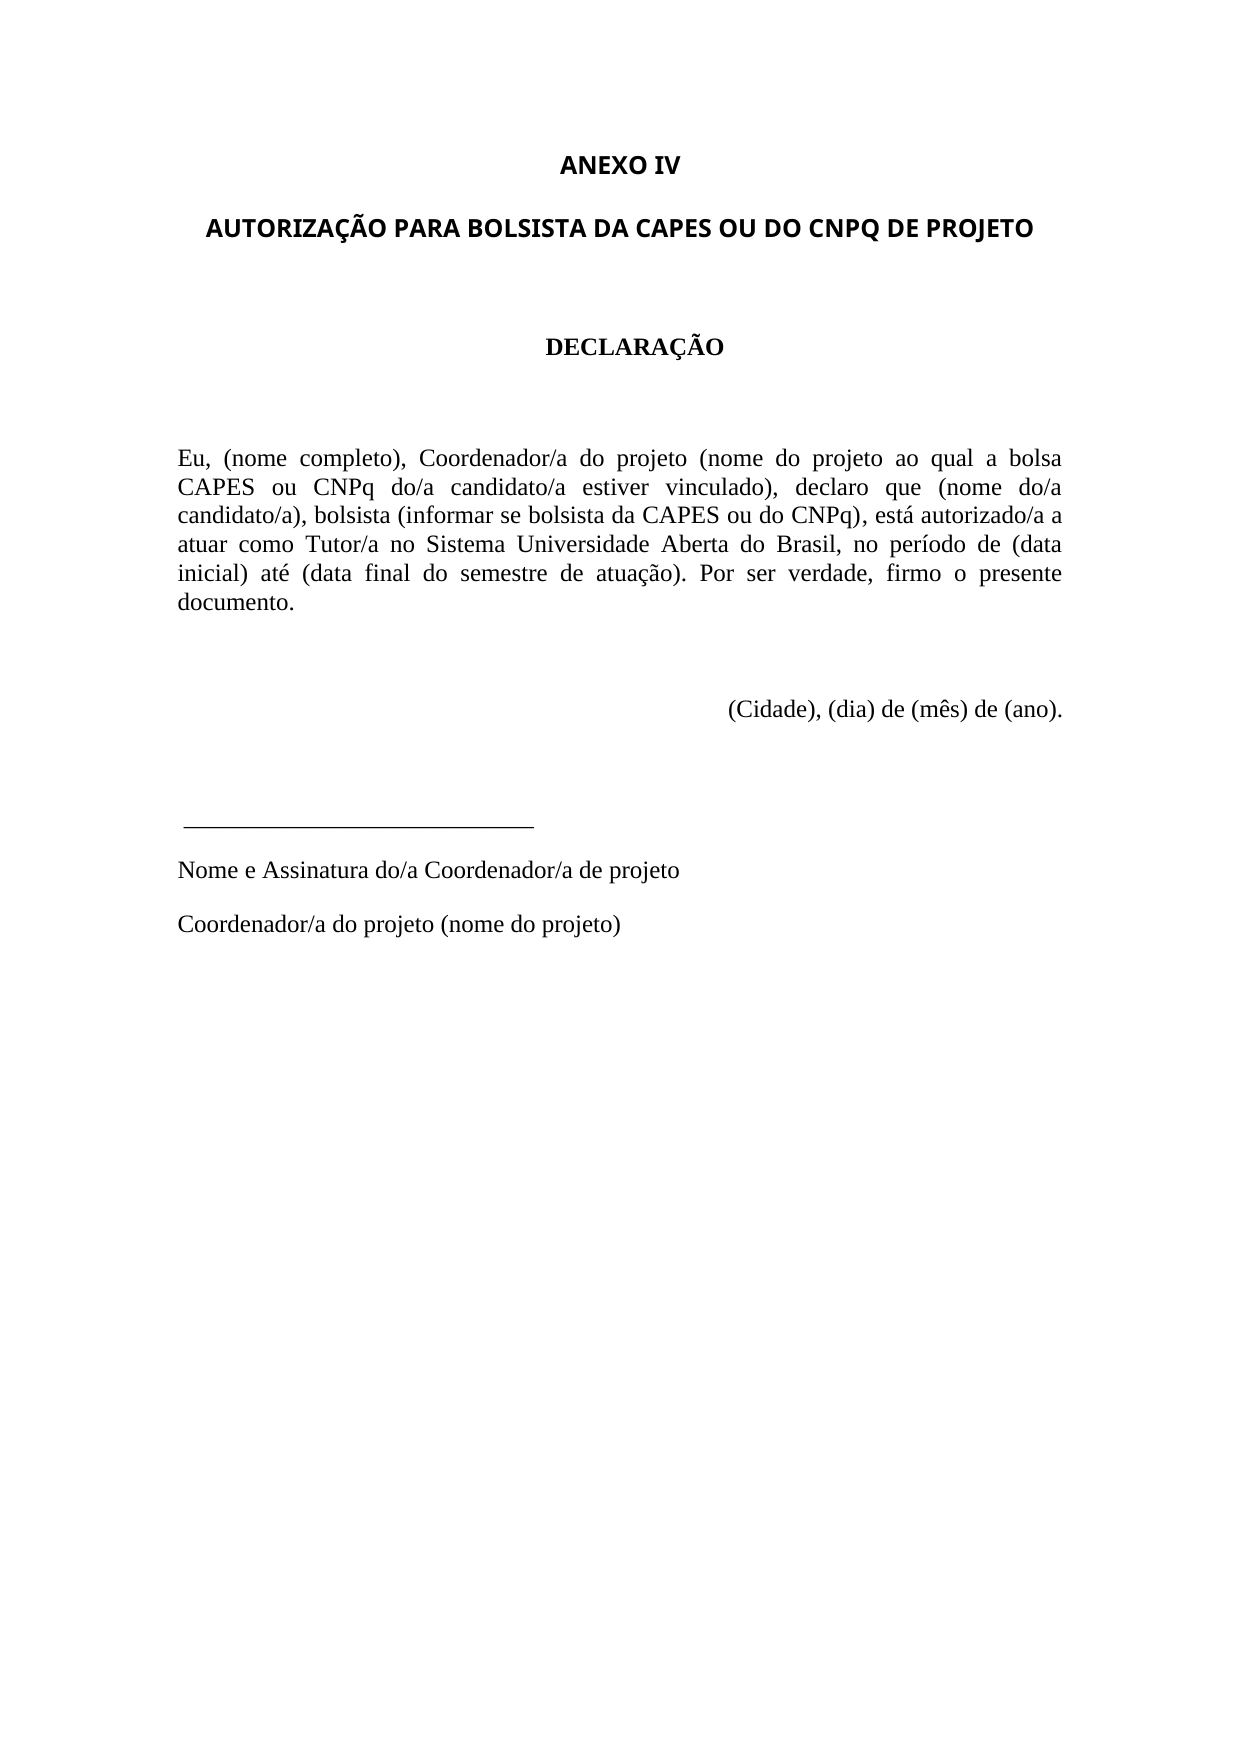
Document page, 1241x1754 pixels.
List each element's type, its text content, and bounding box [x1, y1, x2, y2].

text (Cidade), (dia) de (mês) de (ano). [177, 694, 1063, 723]
text Coordenador/a do projeto (nome do projeto) [177, 909, 1063, 938]
text AUTORIZAÇÃO PARA BOLSISTA DA CAPES OU DO CNPQ DE PROJETO [177, 211, 1063, 245]
text ANEXO IV [177, 148, 1063, 182]
text DECLARAÇÃO [177, 332, 1063, 360]
text Eu, (nome completo), Coordenador/a do projeto (nome do projeto ao qual a bolsa CAPES ou CNPq do/a candidato/a estiver vinculado), declaro que (nome do/a candidato/a), bolsista (informar se bolsista da CAPES ou do CNPq), está autorizado/a a atuar como Tutor/a no Sistema Universidade Aberta do Brasil, no período de (data inicial) até (data final do semestre de atuação). Por ser verdade, firmo o presente documento. [177, 443, 1063, 615]
text Nome e Assinatura do/a Coordenador/a de projeto [177, 855, 1063, 884]
text ____________________________ [177, 802, 1063, 830]
